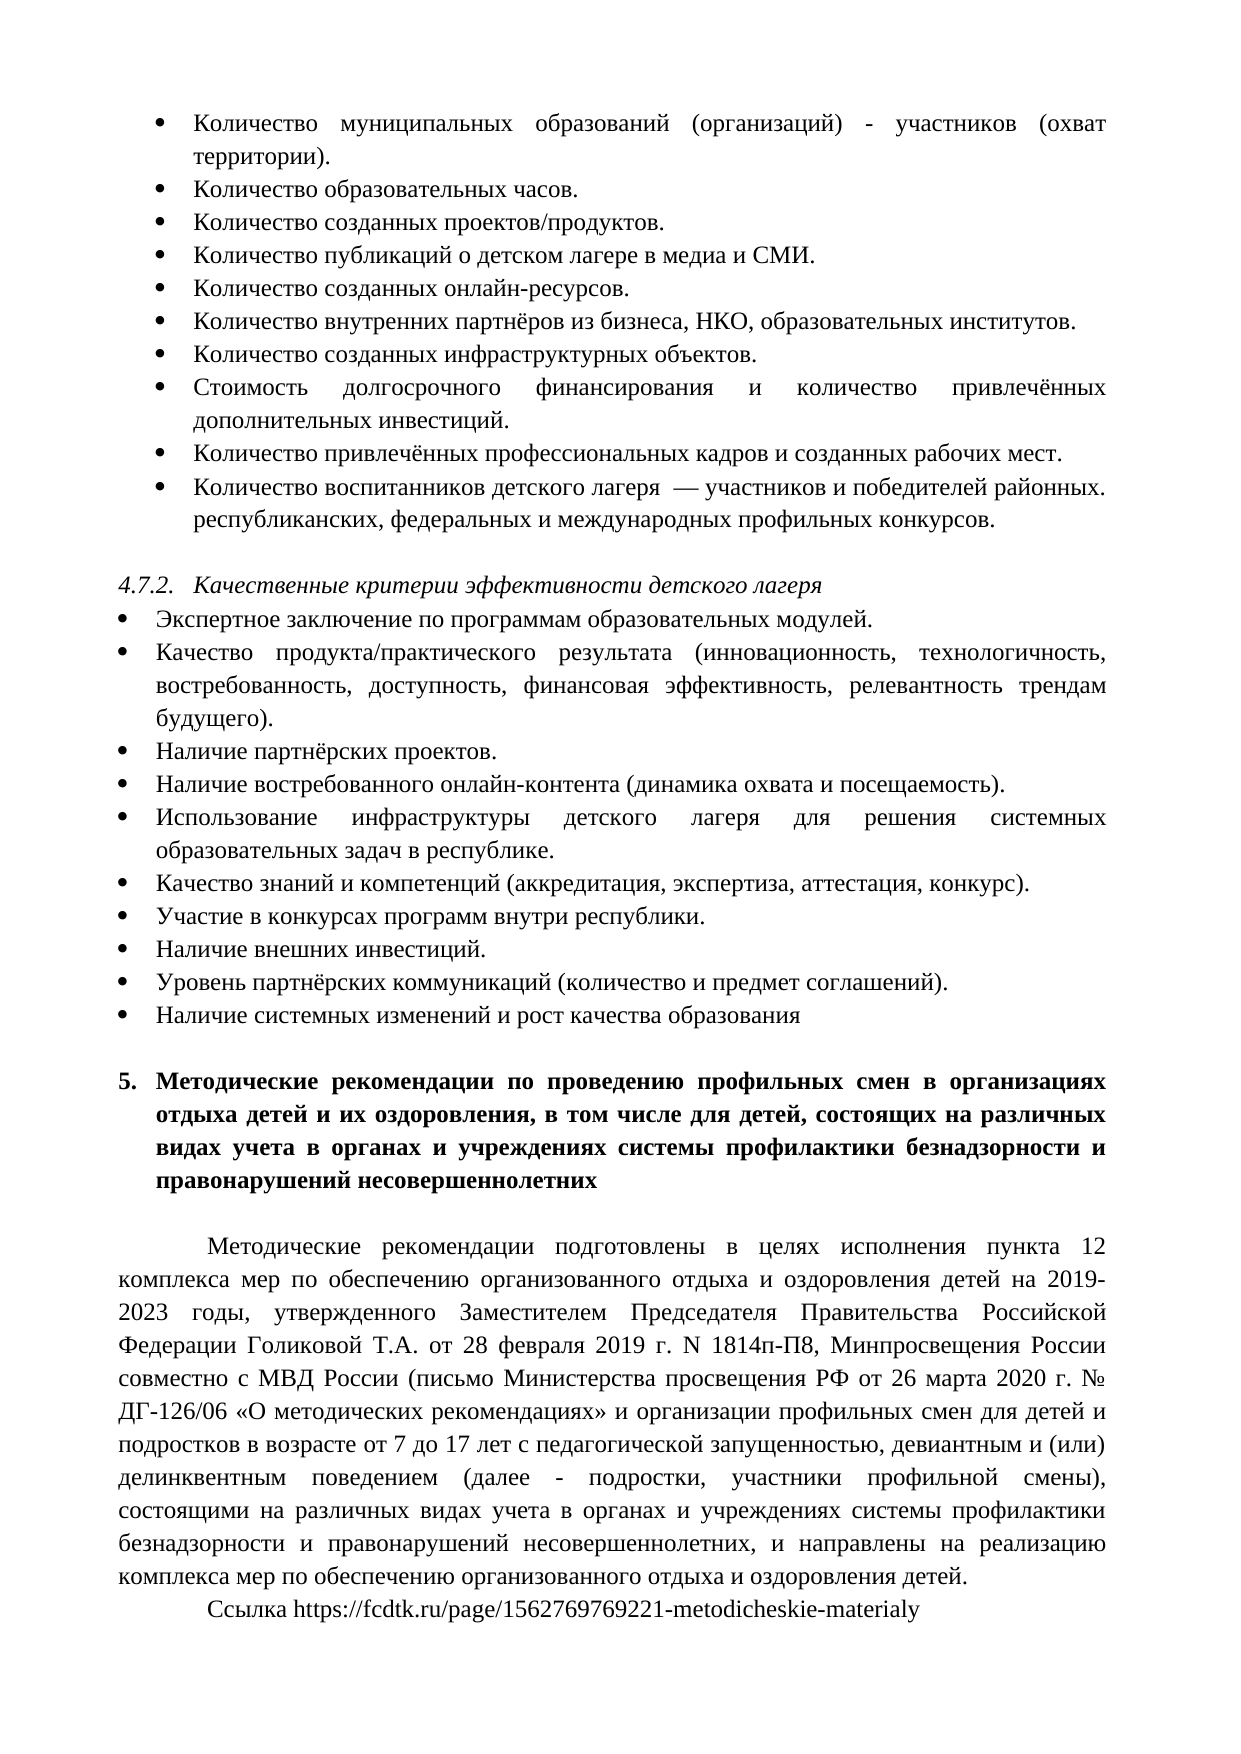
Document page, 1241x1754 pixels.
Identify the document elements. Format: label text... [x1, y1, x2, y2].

list Количество созданных проектов/продуктов. [156, 207, 1107, 236]
list Количество воспитанников детского лагеря — участников и победителей районных. республиканских, федеральных и международных профильных конкурсов. [156, 472, 1107, 533]
list Количество созданных инфраструктурных объектов. [156, 339, 1107, 368]
list Качество продукта/практического результата (инновационность, технологичность, востребованность, доступность, финансовая эффективность, релевантность трендам будущего). [118, 637, 1107, 731]
list Экспертное заключение по программам образовательных модулей. [118, 604, 1107, 632]
list Уровень партнёрских коммуникаций (количество и предмет соглашений). [118, 967, 1107, 996]
list Наличие партнёрских проектов. [118, 736, 1107, 764]
list Стоимость долгосрочного финансирования и количество привлечённых дополнительных инвестиций. [156, 372, 1107, 434]
list Качество знаний и компетенций (аккредитация, экспертиза, аттестация, конкурс). [118, 868, 1107, 897]
list Методические рекомендации по проведению профильных смен в организациях отдыха детей и их оздоровления, в том числе для детей, состоящих на различных видах учета в органах и учреждениях системы профилактики безнадзорности и правонарушений несовершеннолетних [118, 1066, 1107, 1194]
list Количество образовательных часов. [156, 174, 1107, 203]
list Количество привлечённых профессиональных кадров и созданных рабочих мест. [156, 438, 1107, 467]
list Наличие системных изменений и рост качества образования [118, 1000, 1107, 1029]
list Участие в конкурсах программ внутри республики. [118, 901, 1107, 929]
list Ссылка https://fcdtk.ru/page/1562769769221-metodicheskie-materialy [118, 1594, 1107, 1623]
list Наличие востребованного онлайн-контента (динамика охвата и посещаемость). [118, 769, 1107, 797]
list Количество внутренних партнёров из бизнеса, НКО, образовательных институтов. [156, 306, 1107, 335]
list Количество созданных онлайн-ресурсов. [156, 273, 1107, 302]
list Количество муниципальных образований (организаций) - участников (охват территории). [156, 108, 1107, 170]
list Количество публикаций о детском лагере в медиа и СМИ. [156, 240, 1107, 269]
list Методические рекомендации подготовлены в целях исполнения пункта 12 комплекса мер по обеспечению организованного отдыха и оздоровления детей на 2019-2023 годы, утвержденного Заместителем Председателя Правительства Российской Федерации Голиковой Т.А. от 28 февраля 2019 г. N 1814п-П8, Минпросвещения России совместно с МВД России (письмо Министерства просвещения РФ от 26 марта 2020 г. № ДГ-126/06 «О методических рекомендациях» и организации профильных смен для детей и подростков в возрасте от 7 до 17 лет с педагогической запущенностью, девиантным и (или) делинквентным поведением (далее - подростки, участники профильной смены), состоящими на различных видах учета в органах и учреждениях системы профилактики безнадзорности и правонарушений несовершеннолетних, и направлены на реализацию комплекса мер по обеспечению организованного отдыха и оздоровления детей. [118, 1231, 1107, 1590]
list Наличие внешних инвестиций. [118, 934, 1107, 963]
list Использование инфраструктуры детского лагеря для решения системных образовательных задач в республике. [118, 802, 1107, 863]
list Качественные критерии эффективности детского лагеря [118, 571, 1107, 599]
